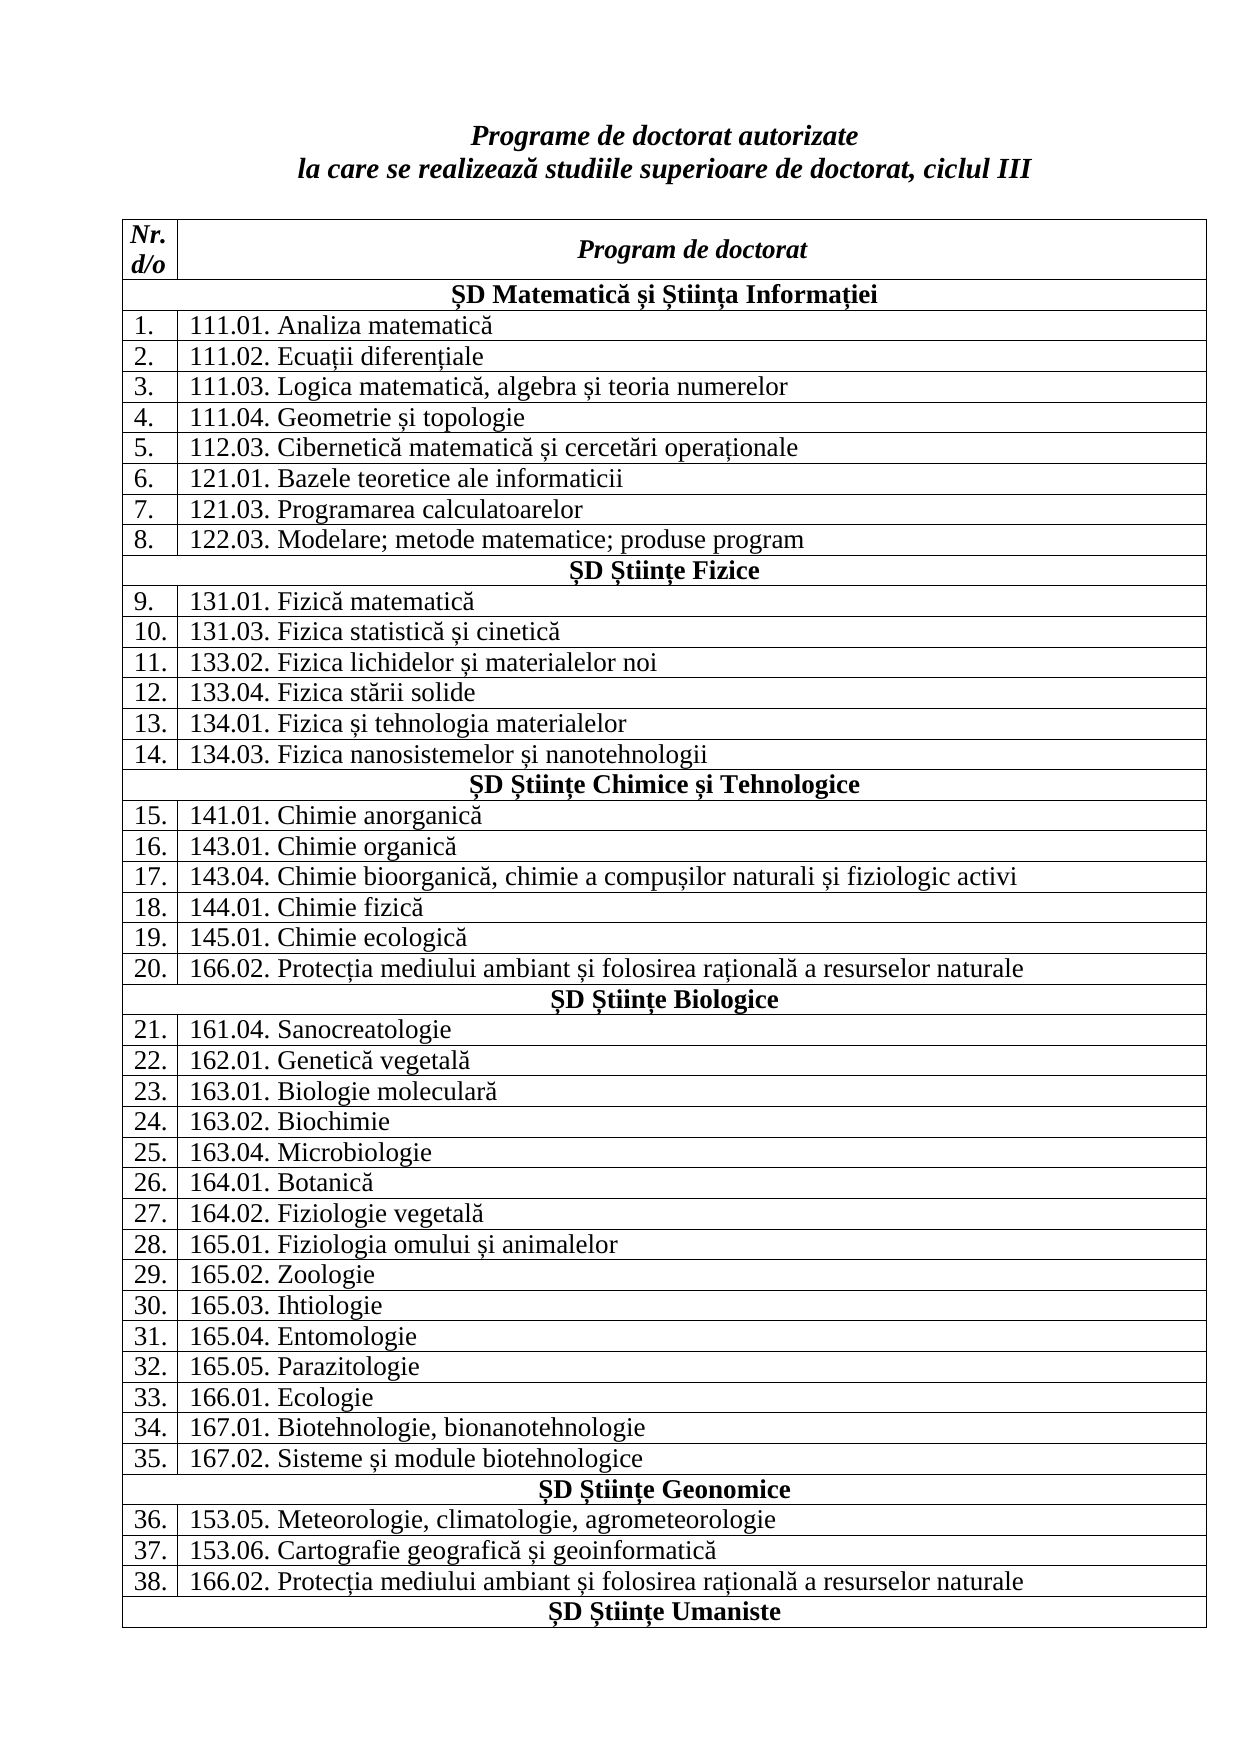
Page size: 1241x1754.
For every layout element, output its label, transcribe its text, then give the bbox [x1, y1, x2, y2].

table_cell [123, 1566, 177, 1596]
table_cell [123, 862, 177, 892]
table_cell 111.04. Geometrie și topologie [178, 403, 1206, 432]
table_cell 163.02. Biochimie [178, 1107, 1206, 1137]
table_cell 167.02. Sisteme și module biotehnologice [178, 1444, 1206, 1473]
table_cell 163.04. Microbiologie [178, 1138, 1206, 1167]
table_cell 112.03. Cibernetică matematică și cercetări operaționale [178, 433, 1206, 463]
table_cell 166.02. Protecția mediului ambiant și folosirea rațională a resurselor naturale [178, 954, 1206, 983]
table_cell 143.01. Chimie organică [178, 831, 1206, 861]
table_cell [123, 678, 177, 708]
table_cell [123, 1321, 177, 1351]
table_cell [123, 495, 177, 524]
table_cell [123, 1138, 177, 1167]
table_cell [123, 831, 177, 861]
table_cell 111.02. Ecuații diferențiale [178, 341, 1206, 371]
table_cell 153.05. Meteorologie, climatologie, agrometeorologie [178, 1505, 1206, 1535]
table_cell 133.02. Fizica lichidelor și materialelor noi [178, 648, 1206, 677]
table_cell [123, 617, 177, 647]
table_cell 121.01. Bazele teoretice ale informaticii [178, 464, 1206, 493]
table_cell [123, 433, 177, 463]
table_cell [123, 1230, 177, 1259]
table_cell 167.01. Biotehnologie, bionanotehnologie [178, 1413, 1206, 1443]
table_cell [123, 525, 177, 555]
table_cell [123, 1413, 177, 1443]
table_cell 165.03. Ihtiologie [178, 1291, 1206, 1320]
table_cell 141.01. Chimie anorganică [178, 801, 1206, 830]
table_cell 165.05. Parazitologie [178, 1352, 1206, 1382]
table_cell 131.03. Fizica statistică și cinetică [178, 617, 1206, 647]
table_cell 166.02. Protecția mediului ambiant și folosirea rațională a resurselor naturale [178, 1566, 1206, 1596]
table_cell 165.04. Entomologie [178, 1321, 1206, 1351]
table_cell 163.01. Biologie moleculară [178, 1076, 1206, 1106]
table_cell [123, 372, 177, 402]
table_cell 165.02. Zoologie [178, 1260, 1206, 1290]
text la care se realizează studiile superioare de doctorat, ciclul III [177, 152, 1152, 185]
table_cell 166.01. Ecologie [178, 1383, 1206, 1412]
table_cell [123, 740, 177, 769]
table_cell 111.01. Analiza matematică [178, 311, 1206, 340]
table_cell 161.04. Sanocreatologie [178, 1015, 1206, 1045]
table_cell 121.03. Programarea calculatoarelor [178, 495, 1206, 524]
table_cell ȘD Științe Umaniste [123, 1597, 1206, 1627]
table_cell 133.04. Fizica stării solide [178, 678, 1206, 708]
table_cell [123, 1076, 177, 1106]
table_cell 164.02. Fiziologie vegetală [178, 1199, 1206, 1228]
table_cell [123, 341, 177, 371]
table_cell 143.04. Chimie bioorganică, chimie a compușilor naturali și fiziologic activi [178, 862, 1206, 892]
table_cell [123, 1383, 177, 1412]
table_cell [123, 1536, 177, 1565]
table_cell [123, 403, 177, 432]
table_cell [123, 1352, 177, 1382]
table_cell ȘD Științe Fizice [123, 556, 1206, 585]
table_cell [123, 464, 177, 493]
table_cell [123, 1199, 177, 1228]
table_cell 111.03. Logica matematică, algebra și teoria numerelor [178, 372, 1206, 402]
table_cell [123, 801, 177, 830]
table_cell [123, 1505, 177, 1535]
table_cell [123, 1168, 177, 1198]
table_cell ȘD Științe Geonomice [123, 1475, 1206, 1504]
table_cell [123, 1107, 177, 1137]
table_header Program de doctorat [178, 220, 1206, 279]
table_cell [123, 586, 177, 616]
table_cell [123, 648, 177, 677]
table_cell [123, 1046, 177, 1075]
table_cell [123, 1291, 177, 1320]
table_cell 131.01. Fizică matematică [178, 586, 1206, 616]
text Programe de doctorat autorizate [177, 118, 1152, 152]
table_cell 134.03. Fizica nanosistemelor și nanotehnologii [178, 740, 1206, 769]
table_cell [123, 709, 177, 738]
table_cell [123, 1260, 177, 1290]
table_cell [123, 1444, 177, 1473]
table_cell 162.01. Genetică vegetală [178, 1046, 1206, 1075]
table_cell 145.01. Chimie ecologică [178, 923, 1206, 953]
table_cell 164.01. Botanică [178, 1168, 1206, 1198]
table_cell 122.03. Modelare; metode matematice; produse program [178, 525, 1206, 555]
table_cell ȘD Matematică și Știința Informației [123, 280, 1206, 310]
table_cell [123, 954, 177, 983]
table_cell 144.01. Chimie fizică [178, 893, 1206, 922]
table_cell [123, 893, 177, 922]
table_cell 153.06. Cartografie geografică și geoinformatică [178, 1536, 1206, 1565]
table_header Nr. d/o [123, 220, 177, 279]
table_cell ȘD Științe Biologice [123, 985, 1206, 1014]
table_cell 165.01. Fiziologia omului și animalelor [178, 1230, 1206, 1259]
table_cell ȘD Științe Chimice și Tehnologice [123, 770, 1206, 800]
table_cell [123, 311, 177, 340]
table_cell [123, 923, 177, 953]
table_cell 134.01. Fizica și tehnologia materialelor [178, 709, 1206, 738]
table_cell [123, 1015, 177, 1045]
